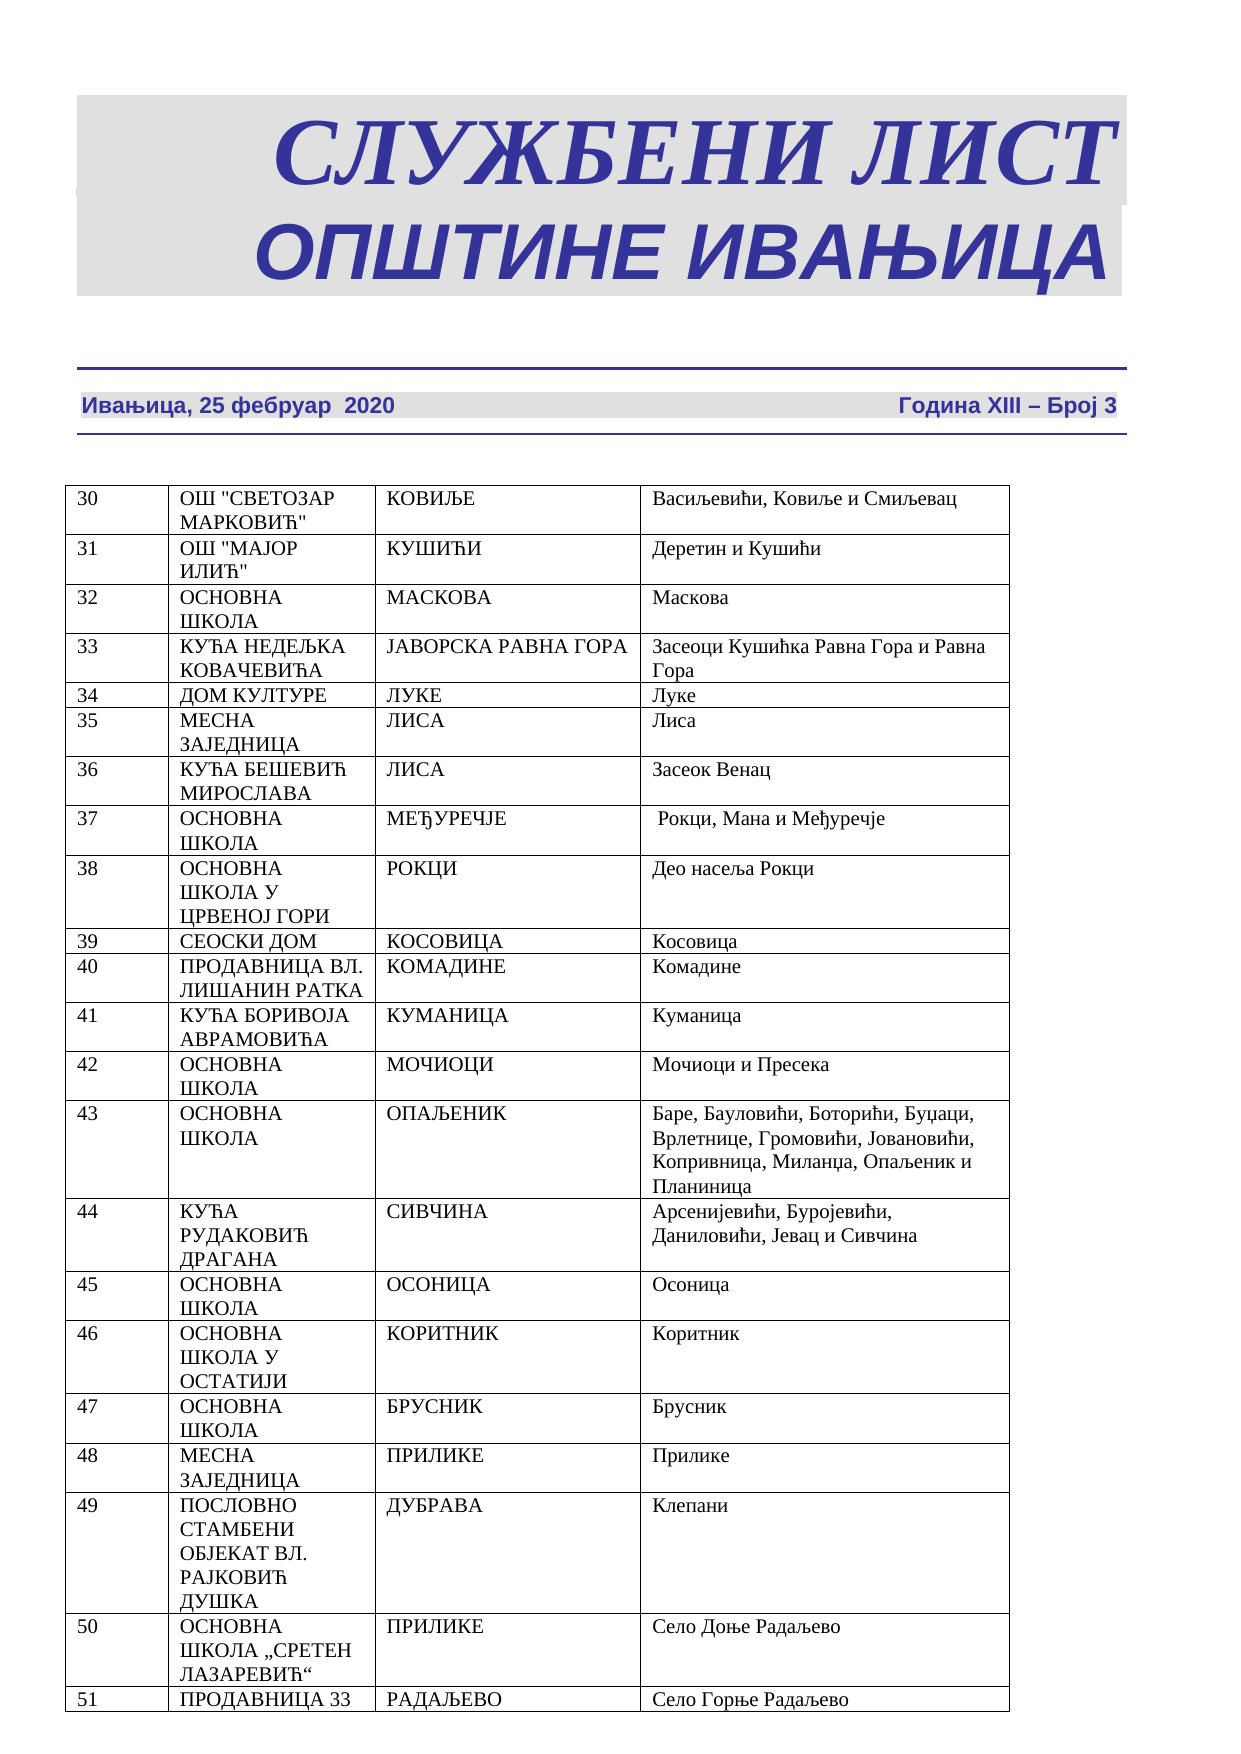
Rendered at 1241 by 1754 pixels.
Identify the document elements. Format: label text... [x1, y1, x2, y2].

table_cell Мочиоци и Пресека [641, 1052, 1009, 1100]
table_cell ОСНОВНА ШКОЛА У ЦРВЕНОЈ ГОРИ [169, 856, 375, 928]
table_cell КУМАНИЦА [376, 1003, 640, 1051]
table_cell РОКЦИ [376, 856, 640, 928]
table_cell ОСНОВНА ШКОЛА [169, 1101, 375, 1198]
table_cell Рокци, Мана и Међуречје [641, 806, 1009, 854]
table_cell ДУБРАВА [376, 1493, 640, 1613]
table_cell Куманица [641, 1003, 1009, 1051]
table_cell Маскова [641, 585, 1009, 633]
table_cell СЕОСКИ ДОМ [169, 929, 375, 953]
table_cell 48 [66, 1444, 168, 1492]
table_cell МЕСНА ЗАЈЕДНИЦА [169, 708, 375, 756]
table_cell Засеоци Кушићка Равна Гора и Равна Гора [641, 634, 1009, 682]
table_cell ОСНОВНА ШКОЛА [169, 1052, 375, 1100]
table_cell Коритник [641, 1321, 1009, 1393]
table_cell ОСНОВНА ШКОЛА У ОСТАТИЈИ [169, 1321, 375, 1393]
table_cell ПРИЛИКЕ [376, 1444, 640, 1492]
table_cell ЈАВОРСКА РАВНА ГОРА [376, 634, 640, 682]
table_cell Баре, Бауловићи, Боторићи, Буџаци, Врлетнице, Громовићи, Јовановићи, Копривница, Миланџа, Опаљеник и Планиница [641, 1101, 1009, 1198]
table_cell Лиса [641, 708, 1009, 756]
table_cell МОЧИОЦИ [376, 1052, 640, 1100]
table_cell 41 [66, 1003, 168, 1051]
table_cell Село Горње Радаљево [641, 1687, 1009, 1711]
table_cell ЛИСА [376, 757, 640, 805]
table_cell Брусник [641, 1394, 1009, 1442]
table_cell КУЋА БОРИВОЈА АВРАМОВИЋА [169, 1003, 375, 1051]
table_cell 42 [66, 1052, 168, 1100]
table_cell 50 [66, 1614, 168, 1686]
table_cell КОМАДИНЕ [376, 954, 640, 1002]
table_cell 44 [66, 1199, 168, 1271]
table_cell Засеок Венац [641, 757, 1009, 805]
table_cell Село Доње Радаљево [641, 1614, 1009, 1686]
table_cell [169, 1687, 375, 1711]
table_cell 30 [66, 486, 168, 534]
table_cell КОВИЉЕ [376, 486, 640, 534]
table_cell Косовица [641, 929, 1009, 953]
table_cell БРУСНИК [376, 1394, 640, 1442]
table_cell 35 [66, 708, 168, 756]
table_cell Васиљевићи, Ковиље и Смиљевац [641, 486, 1009, 534]
table_cell Комадине [641, 954, 1009, 1002]
table_cell ПОСЛОВНО СТАМБЕНИ ОБЈЕКАТ ВЛ. РАЈКОВИЋ ДУШКА [169, 1493, 375, 1613]
table_cell КУЋА НЕДЕЉКА КОВАЧЕВИЋА [169, 634, 375, 682]
table_cell КОРИТНИК [376, 1321, 640, 1393]
table_cell 31 [66, 535, 168, 583]
table_cell МЕСНА ЗАЈЕДНИЦА [169, 1444, 375, 1492]
table_cell Деретин и Кушићи [641, 535, 1009, 583]
table_cell 40 [66, 954, 168, 1002]
table_cell ОСНОВНА ШКОЛА [169, 806, 375, 854]
table_cell ОСОНИЦА [376, 1272, 640, 1320]
table_cell ЛУКЕ [376, 683, 640, 707]
table_cell 46 [66, 1321, 168, 1393]
table_cell Клепани [641, 1493, 1009, 1613]
table_cell Осоница [641, 1272, 1009, 1320]
table_cell ПРОДАВНИЦА ВЛ. ЛИШАНИН РАТКА [169, 954, 375, 1002]
table_cell 36 [66, 757, 168, 805]
table_cell Прилике [641, 1444, 1009, 1492]
table_cell ДОМ КУЛТУРЕ [169, 683, 375, 707]
table_cell Арсенијевићи, Буројевићи, Даниловићи, Јевац и Сивчина [641, 1199, 1009, 1271]
table_cell 49 [66, 1493, 168, 1613]
table_cell 38 [66, 856, 168, 928]
table_cell Луке [641, 683, 1009, 707]
table_cell 32 [66, 585, 168, 633]
table_cell 51 [66, 1687, 168, 1711]
table_cell 45 [66, 1272, 168, 1320]
table_cell СИВЧИНА [376, 1199, 640, 1271]
table_cell 34 [66, 683, 168, 707]
table_cell Део насеља Рокци [641, 856, 1009, 928]
table_cell ОСНОВНА ШКОЛА [169, 585, 375, 633]
table_cell ОПАЉЕНИК [376, 1101, 640, 1198]
table_cell ЛИСА [376, 708, 640, 756]
table_cell КУЋА БЕШЕВИЋ МИРОСЛАВА [169, 757, 375, 805]
table_cell ОШ "МАЈОР ИЛИЋ" [169, 535, 375, 583]
table_cell КУЋА РУДАКОВИЋ ДРАГАНА [169, 1199, 375, 1271]
table_cell 39 [66, 929, 168, 953]
table_cell ОШ "СВЕТОЗАР МАРКОВИЋ" [169, 486, 375, 534]
table_cell РАДАЉЕВО [376, 1687, 640, 1711]
table_cell КОСОВИЦА [376, 929, 640, 953]
table_cell ПРИЛИКЕ [376, 1614, 640, 1686]
table_cell ОСНОВНА ШКОЛА [169, 1394, 375, 1442]
table_cell 47 [66, 1394, 168, 1442]
table_cell КУШИЋИ [376, 535, 640, 583]
table_cell 33 [66, 634, 168, 682]
table_cell МАСКОВА [376, 585, 640, 633]
table_cell 37 [66, 806, 168, 854]
table_cell ОСНОВНА ШКОЛА „СРЕТЕН ЛАЗАРЕВИЋ“ [169, 1614, 375, 1686]
table_cell МЕЂУРЕЧЈЕ [376, 806, 640, 854]
table_cell 43 [66, 1101, 168, 1198]
table_cell ОСНОВНА ШКОЛА [169, 1272, 375, 1320]
